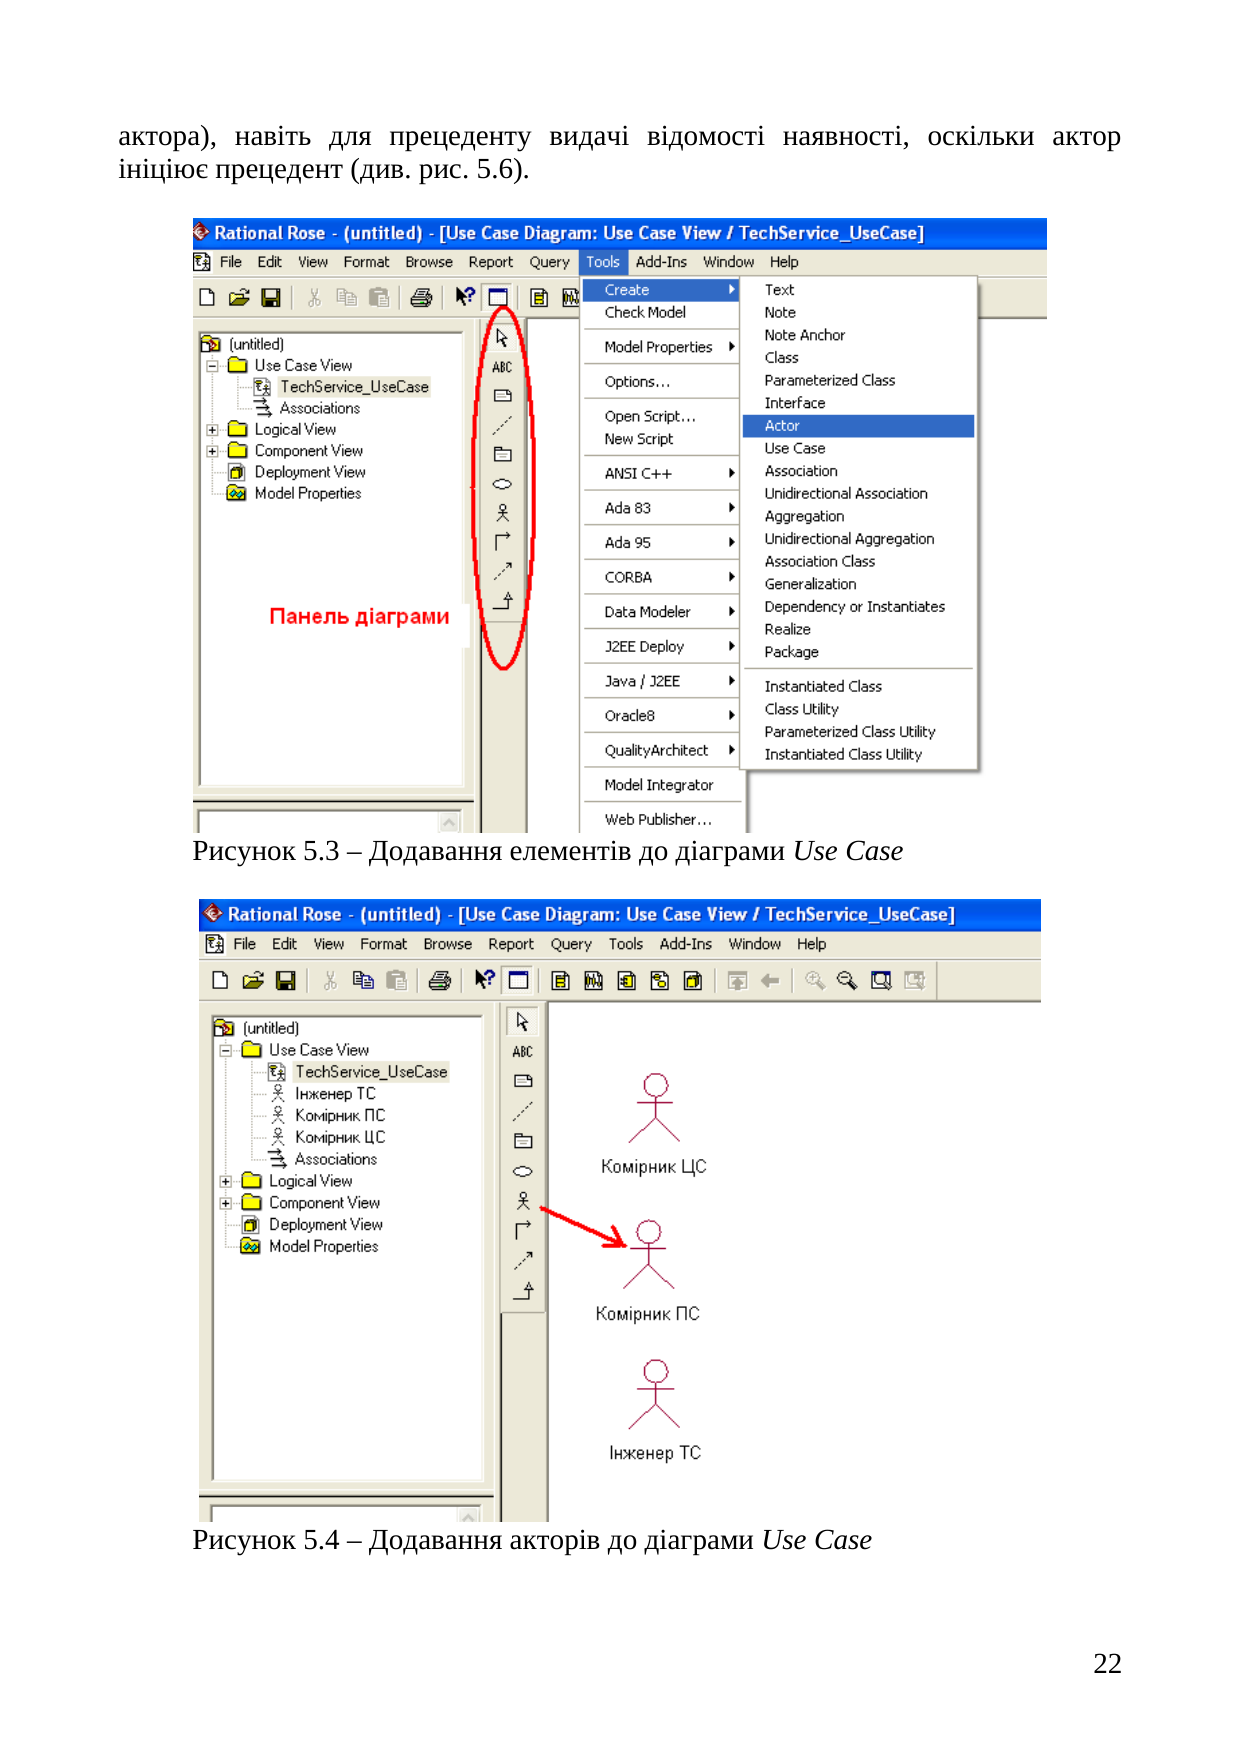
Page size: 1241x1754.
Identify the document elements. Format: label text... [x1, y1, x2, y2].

text Рисунок 5.4 – Додавання акторів до діаграми Use Case [118, 1522, 1122, 1556]
picture [199, 899, 1041, 1522]
picture [193, 218, 1047, 833]
text Рисунок 5.3 – Додавання елементів до діаграми Use Case [118, 833, 1122, 866]
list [118, 118, 1122, 185]
